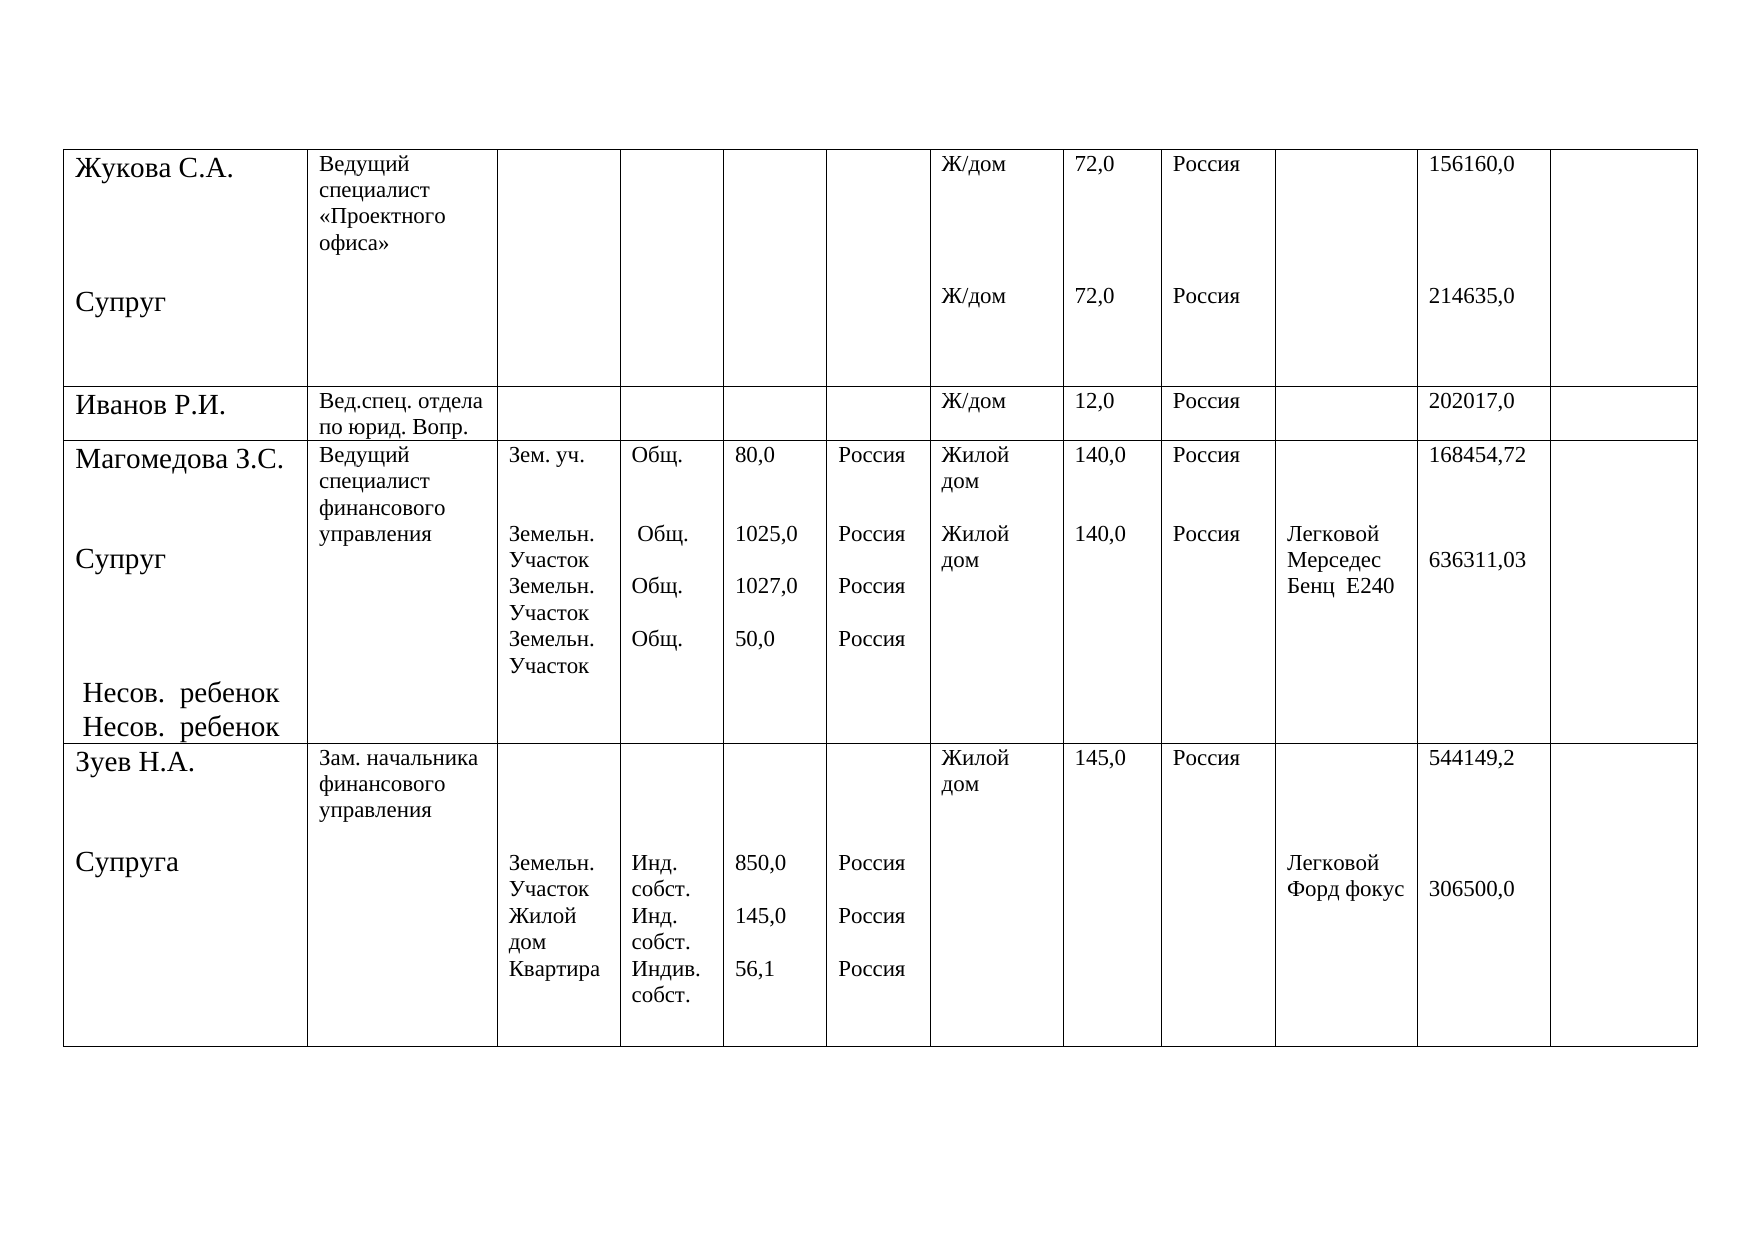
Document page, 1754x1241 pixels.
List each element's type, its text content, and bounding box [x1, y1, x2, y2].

table_cell 12,0 [1064, 387, 1161, 440]
table_cell [621, 150, 723, 386]
table_cell 140,0 140,0 [1064, 441, 1161, 743]
table_cell [1551, 150, 1697, 386]
table_cell [498, 150, 620, 386]
table_cell [1551, 441, 1697, 743]
table_cell [621, 387, 723, 440]
table_cell 544149,2 306500,0 [1418, 744, 1550, 1046]
table_cell Россия Россия Россия [827, 744, 930, 1046]
table_cell [1276, 387, 1417, 440]
table_cell 72,0 72,0 [1064, 150, 1161, 386]
table_cell Жилой дом [931, 744, 1063, 1046]
table_cell Россия [1162, 744, 1275, 1046]
table_cell [724, 387, 826, 440]
table_cell 168454,72 636311,03 [1418, 441, 1550, 743]
table_cell 850,0 145,0 56,1 [724, 744, 826, 1046]
table_cell Земельн. Участок Жилой дом Квартира [498, 744, 620, 1046]
table_cell [827, 387, 930, 440]
table_cell Ведущий специалист «Проектного офиса» [308, 150, 497, 386]
table_cell [498, 387, 620, 440]
table_cell Ведущий специалист финансового управления [308, 441, 497, 743]
table_cell Россия Россия [1162, 441, 1275, 743]
table_cell [1551, 387, 1697, 440]
table_cell Инд. собст. Инд. собст. Индив. собст. [621, 744, 723, 1046]
table_cell 80,0 1025,0 1027,0 50,0 [724, 441, 826, 743]
table_cell Магомедова З.С. Супруг Несов. ребенок Несов. ребенок [64, 441, 307, 743]
table_cell Легковой Мерседес Бенц Е240 [1276, 441, 1417, 743]
table_cell Общ. Общ. Общ. Общ. [621, 441, 723, 743]
table_cell [724, 150, 826, 386]
table_cell Жилой дом Жилой дом [931, 441, 1063, 743]
table_cell [1551, 744, 1697, 1046]
table_cell Ж/дом [931, 387, 1063, 440]
table_cell 202017,0 [1418, 387, 1550, 440]
table_cell [827, 150, 930, 386]
table_cell 145,0 [1064, 744, 1161, 1046]
table_cell Жукова С.А. Супруг [64, 150, 307, 386]
table_cell 156160,0 214635,0 [1418, 150, 1550, 386]
table_cell Россия Россия Россия Россия [827, 441, 930, 743]
table_cell Россия [1162, 387, 1275, 440]
table_cell Зам. начальника финансового управления [308, 744, 497, 1046]
table_cell Легковой Форд фокус [1276, 744, 1417, 1046]
table_cell Иванов Р.И. [64, 387, 307, 440]
table_cell Россия Россия [1162, 150, 1275, 386]
table_cell Вед.спец. отдела по юрид. Вопр. [308, 387, 497, 440]
table_cell [1276, 150, 1417, 386]
table_cell Зем. уч. Земельн. Участок Земельн. Участок Земельн. Участок [498, 441, 620, 743]
table_cell Ж/дом Ж/дом [931, 150, 1063, 386]
table_cell Зуев Н.А. Супруга [64, 744, 307, 1046]
